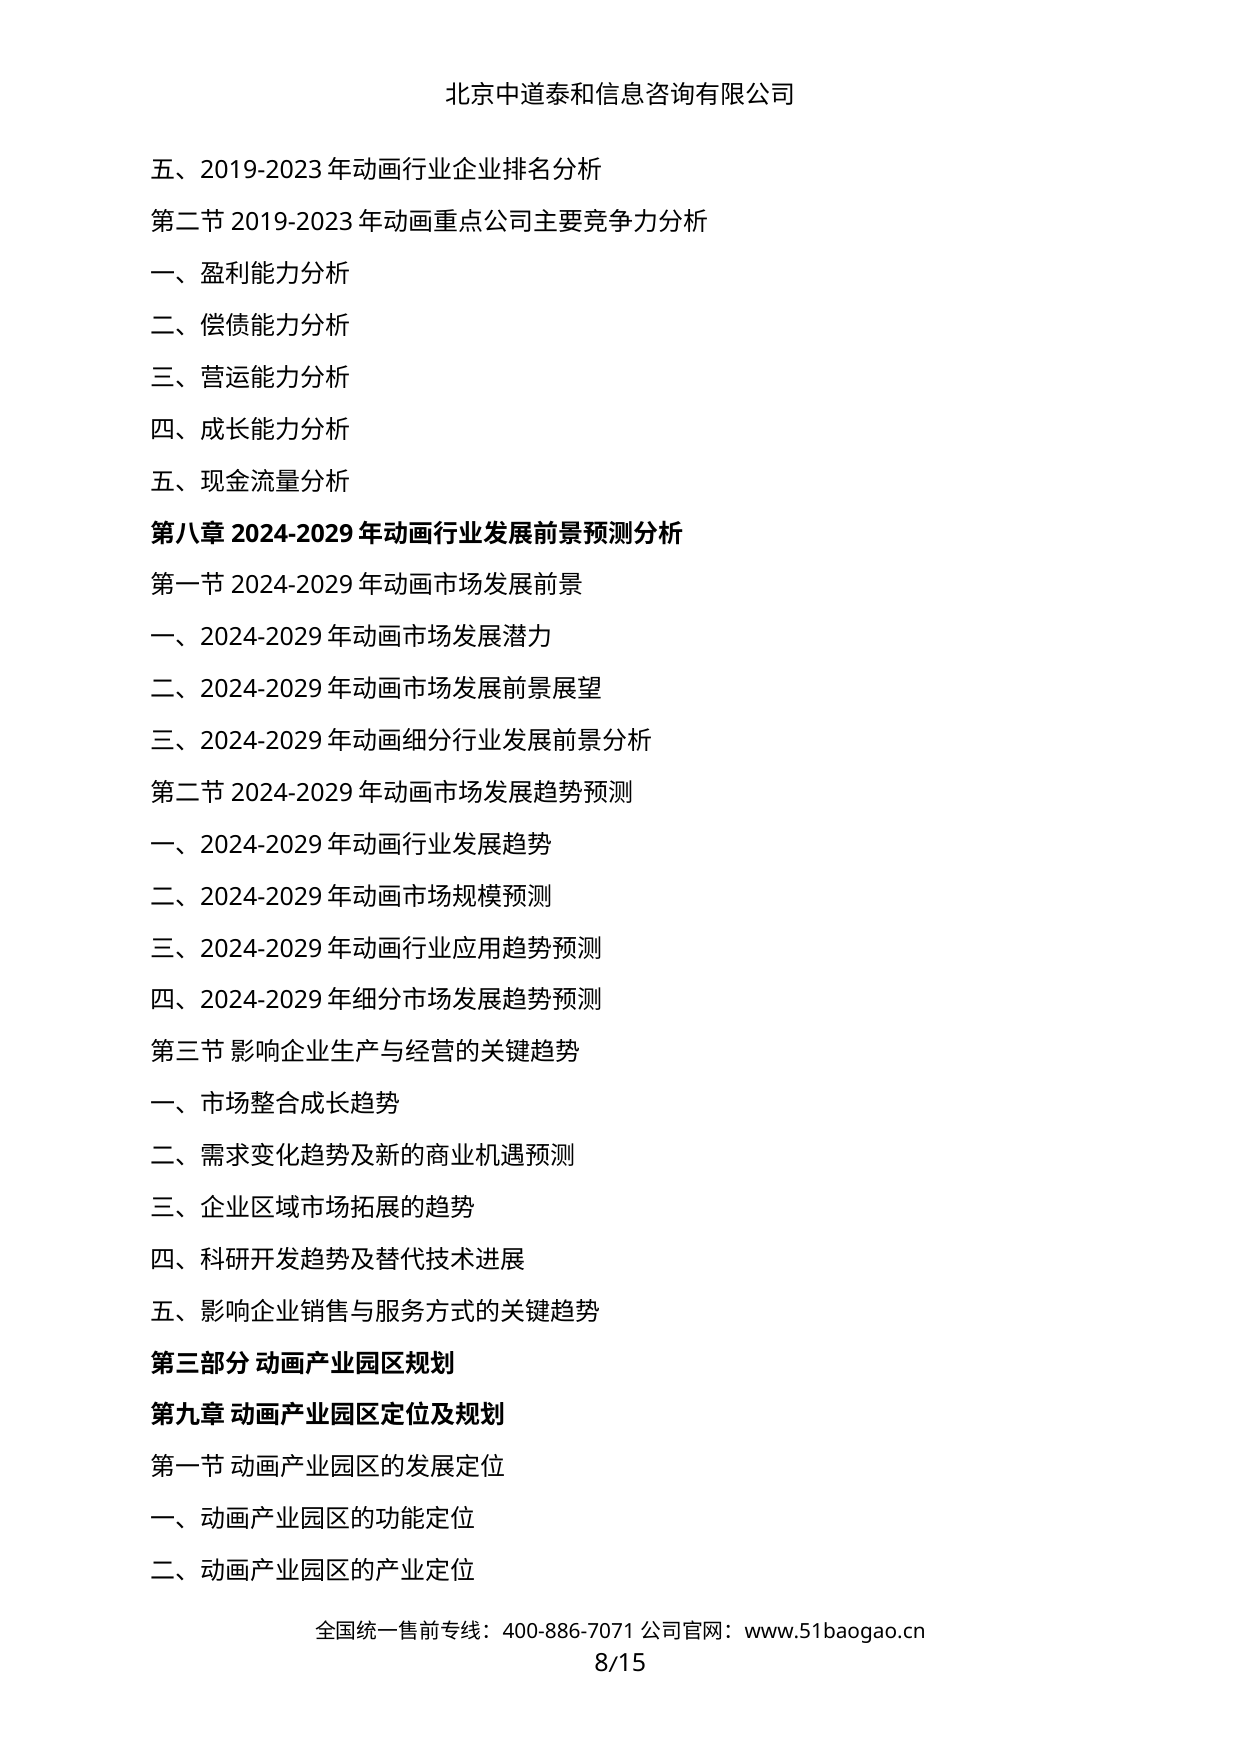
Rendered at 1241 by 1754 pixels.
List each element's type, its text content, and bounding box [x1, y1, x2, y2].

text 一、2024-2029年动画行业发展趋势 [150, 824, 1090, 861]
text 五、影响企业销售与服务方式的关键趋势 [150, 1291, 1090, 1327]
text 五、现金流量分析 [150, 461, 1090, 497]
text 第一节 动画产业园区的发展定位 [150, 1447, 1090, 1483]
text 第九章 动画产业园区定位及规划 [150, 1395, 1090, 1431]
text 第三部分 动画产业园区规划 [150, 1343, 1090, 1379]
text 第二节 2024-2029年动画市场发展趋势预测 [150, 772, 1090, 809]
text 四、科研开发趋势及替代技术进展 [150, 1239, 1090, 1276]
text 一、盈利能力分析 [150, 254, 1090, 290]
text 第三节 影响企业生产与经营的关键趋势 [150, 1032, 1090, 1068]
text 第一节 2024-2029年动画市场发展前景 [150, 565, 1090, 601]
text 三、2024-2029年动画细分行业发展前景分析 [150, 721, 1090, 757]
text 第二节 2019-2023年动画重点公司主要竞争力分析 [150, 202, 1090, 238]
text 二、动画产业园区的产业定位 [150, 1551, 1090, 1587]
text 四、2024-2029年细分市场发展趋势预测 [150, 980, 1090, 1016]
text 二、需求变化趋势及新的商业机遇预测 [150, 1136, 1090, 1172]
text 五、2019-2023年动画行业企业排名分析 [150, 150, 1090, 186]
text 一、2024-2029年动画市场发展潜力 [150, 617, 1090, 653]
text 第八章 2024-2029年动画行业发展前景预测分析 [150, 513, 1090, 549]
text 二、偿债能力分析 [150, 306, 1090, 342]
text 一、动画产业园区的功能定位 [150, 1499, 1090, 1535]
text 三、2024-2029年动画行业应用趋势预测 [150, 928, 1090, 964]
text 二、2024-2029年动画市场规模预测 [150, 876, 1090, 912]
text 四、成长能力分析 [150, 409, 1090, 446]
text 一、市场整合成长趋势 [150, 1084, 1090, 1120]
text 二、2024-2029年动画市场发展前景展望 [150, 669, 1090, 705]
text 三、营运能力分析 [150, 357, 1090, 394]
text 三、企业区域市场拓展的趋势 [150, 1187, 1090, 1224]
